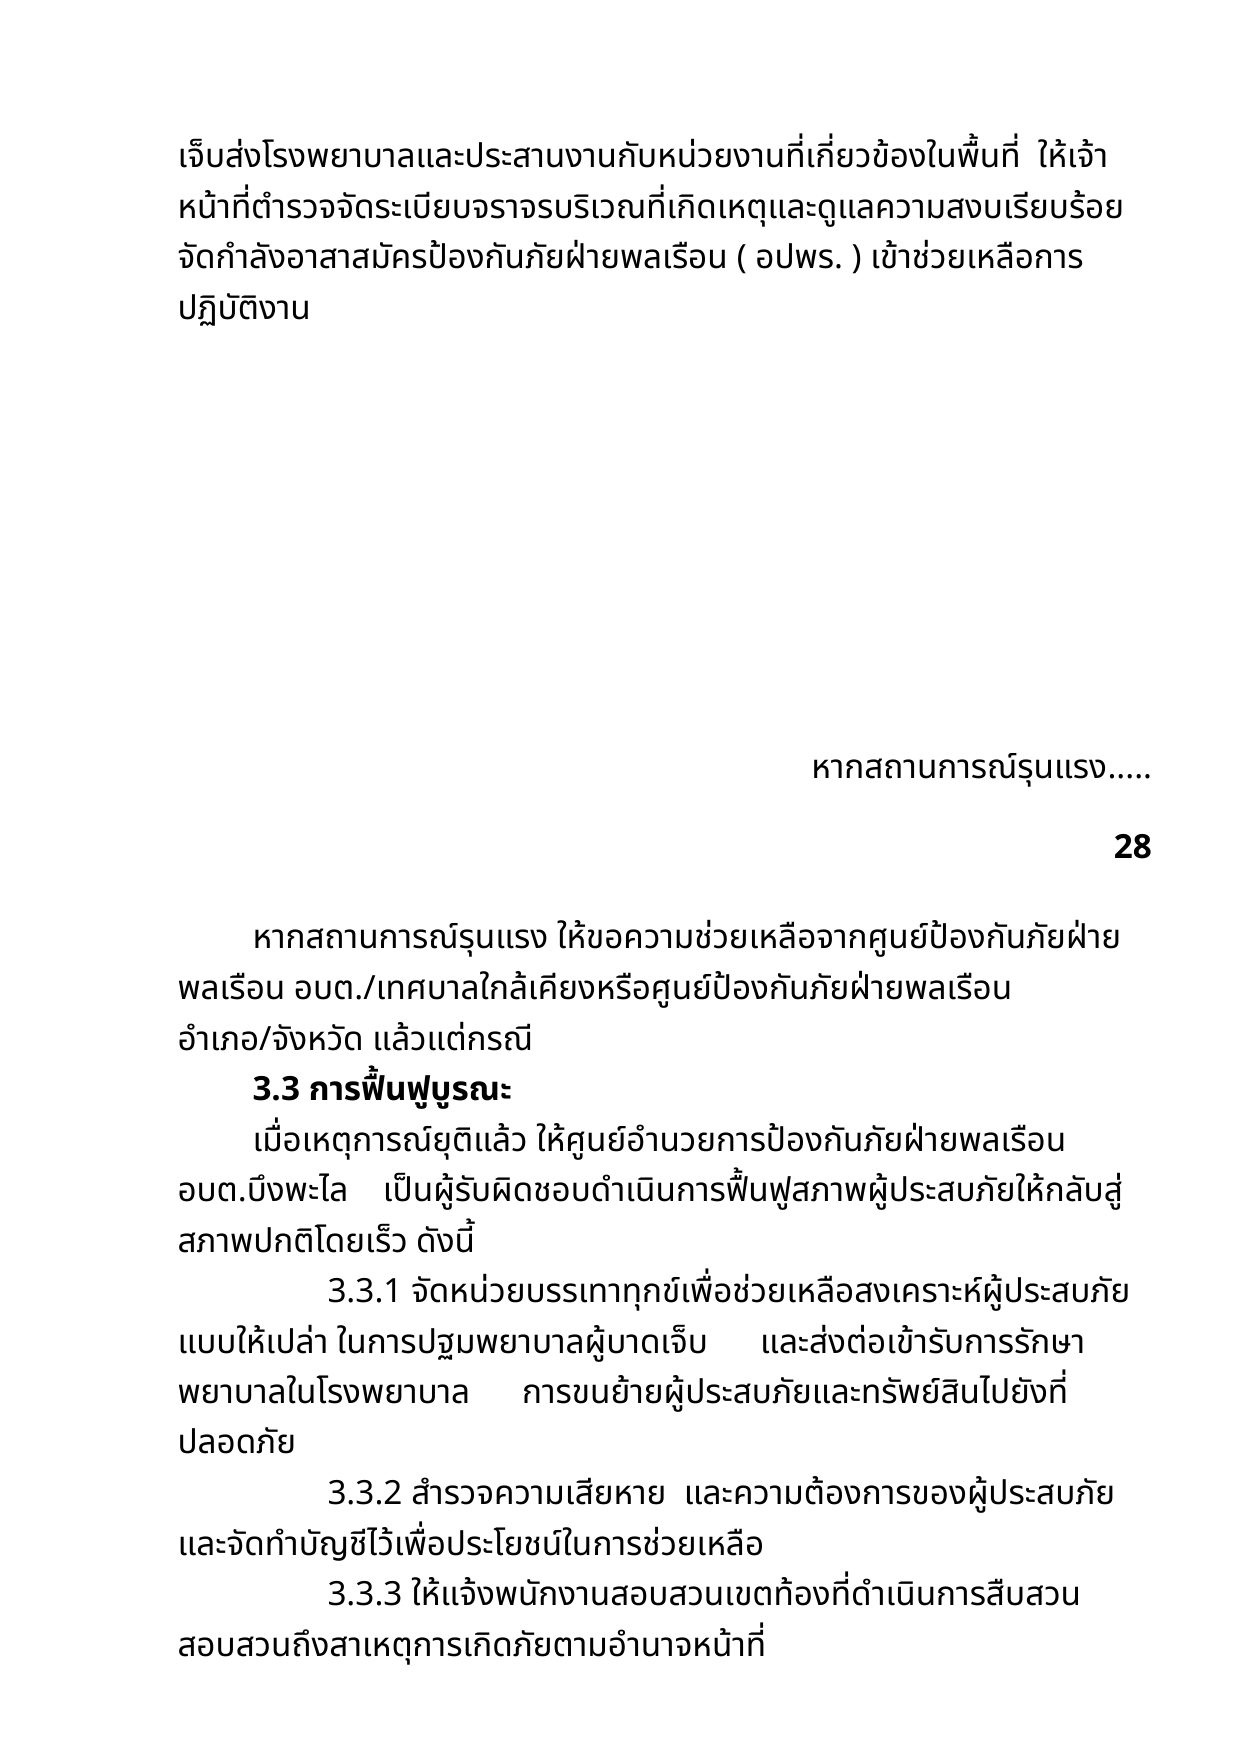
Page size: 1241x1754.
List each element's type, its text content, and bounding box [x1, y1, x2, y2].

text 3.3.2 สำรวจความเสียหาย และความต้องการของผู้ประสบภัย และจัดทำบัญชีไว้เพื่อประโยชน์ในการช่วยเหลือ [177, 1469, 1152, 1570]
text หากสถานการณ์รุนแรง ให้ขอความช่วยเหลือจากศูนย์ป้องกันภัยฝ่ายพลเรือน อบต./เทศบาลใกล้เคียงหรือศูนย์ป้องกันภัยฝ่ายพลเรือนอำเภอ/จังหวัด แล้วแต่กรณี [177, 913, 1152, 1065]
text 28 [177, 822, 1152, 868]
text หากสถานการณ์รุนแรง..... [177, 743, 1152, 794]
text เมื่อเหตุการณ์ยุติแล้ว ให้ศูนย์อำนวยการป้องกันภัยฝ่ายพลเรือน อบต.บึงพะไล เป็นผู้รับผิดชอบดำเนินการฟื้นฟูสภาพผู้ประสบภัยให้กลับสู่สภาพปกติโดยเร็ว ดังนี้ [177, 1116, 1152, 1267]
text 3.3 การฟื้นฟูบูรณะ [177, 1065, 1152, 1116]
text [177, 132, 1152, 334]
text 3.3.1 จัดหน่วยบรรเทาทุกข์เพื่อช่วยเหลือสงเคราะห์ผู้ประสบภัยแบบให้เปล่า ในการปฐมพยาบาลผู้บาดเจ็บ และส่งต่อเข้ารับการรักษาพยาบาลในโรงพยาบาล การขนย้ายผู้ประสบภัยและทรัพย์สินไปยังที่ปลอดภัย [177, 1267, 1152, 1469]
text 3.3.3 ให้แจ้งพนักงานสอบสวนเขตท้องที่ดำเนินการสืบสวนสอบสวนถึงสาเหตุการเกิดภัยตามอำนาจหน้าที่ [177, 1570, 1152, 1671]
